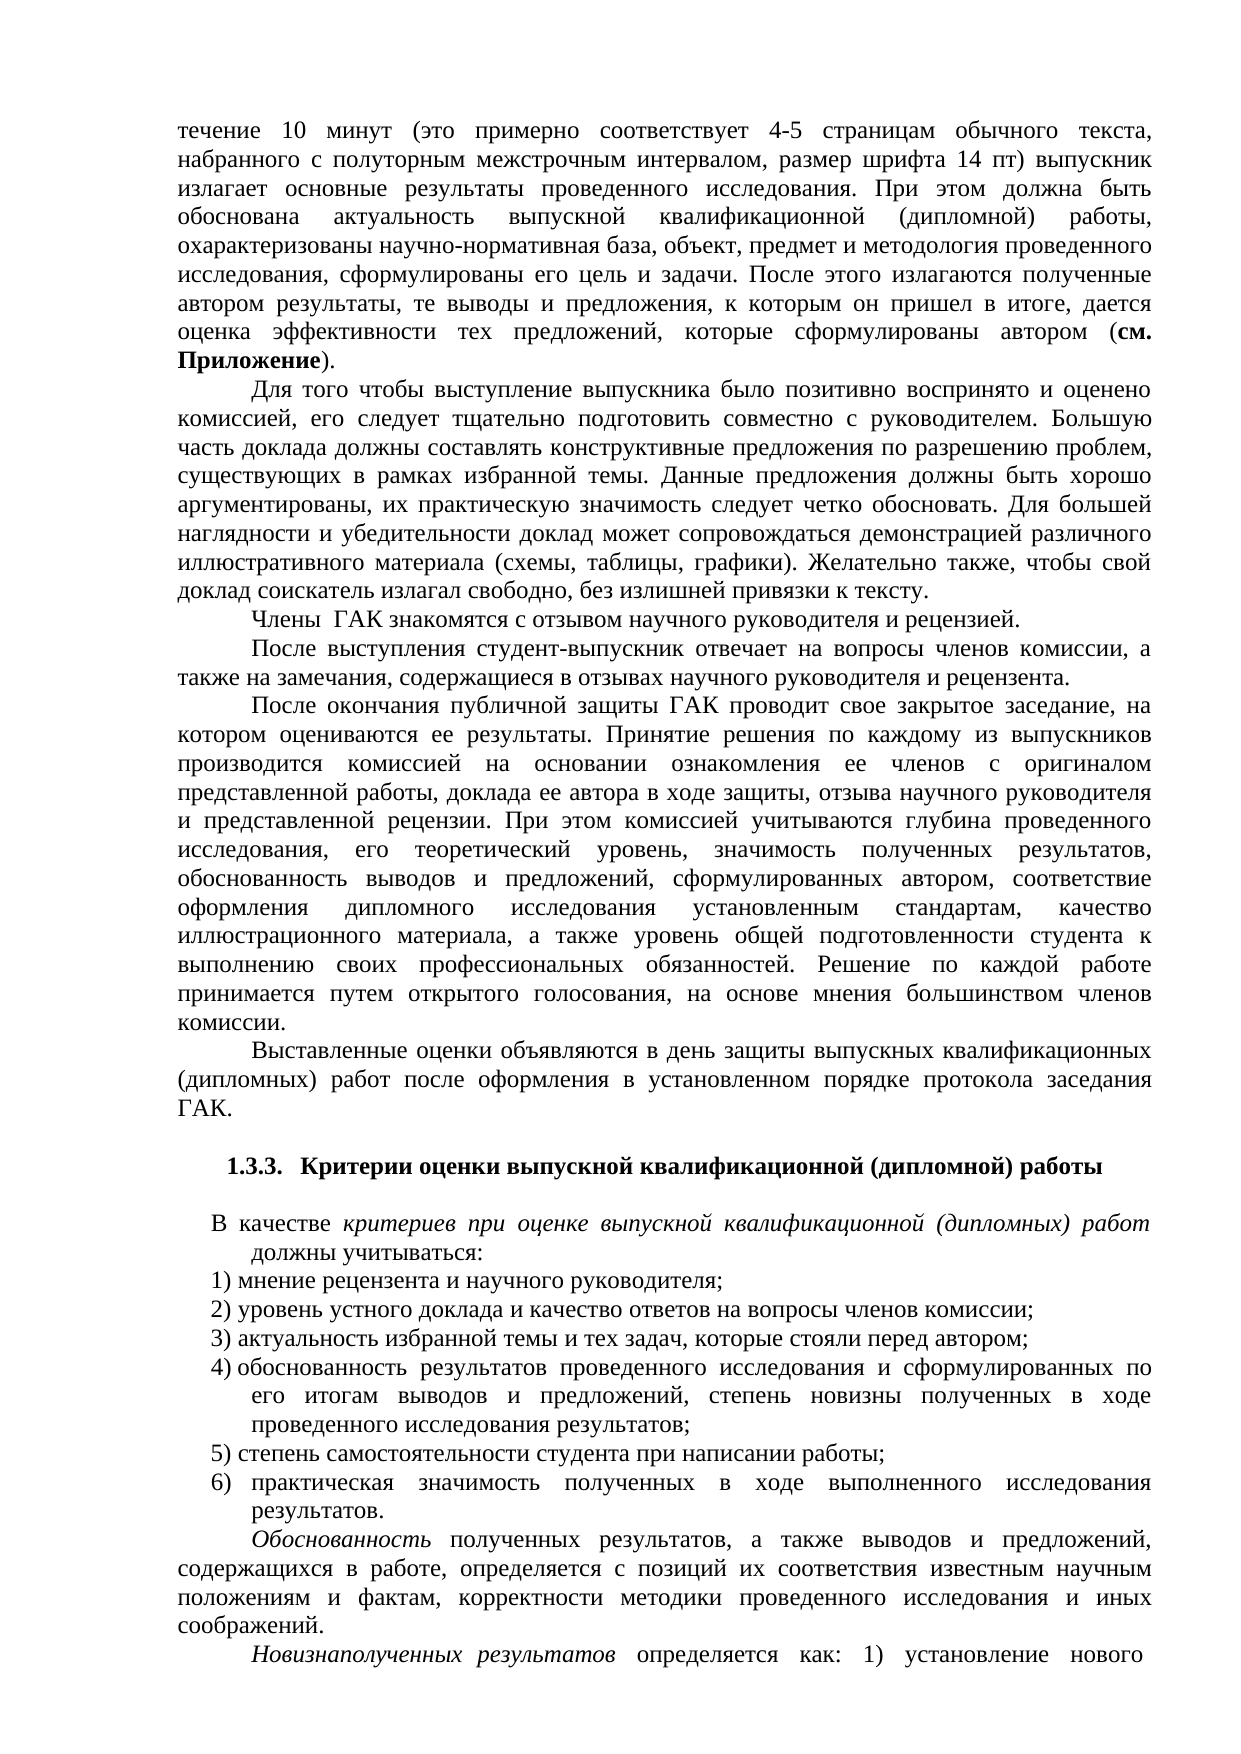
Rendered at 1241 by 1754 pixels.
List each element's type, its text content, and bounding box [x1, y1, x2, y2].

text После выступления студент-выпускник отвечает на вопросы членов комиссии, а также на замечания, содержащиеся в отзывах научного руководителя и рецензента. [177, 633, 1152, 690]
list практическая значимость полученных в ходе выполненного исследования результатов. [211, 1467, 1151, 1524]
subtitle Критерии оценки выпускной квалификационной (дипломной) работы [226, 1151, 1167, 1180]
text В качестве критериев при оценке выпускной квалификационной (дипломных) работ [211, 1208, 1167, 1237]
text должны учитываться: [251, 1237, 1167, 1266]
list мнение рецензента и научного руководителя; [210, 1266, 1167, 1294]
list обоснованность результатов проведенного исследования и сформулированных по его итогам выводов и предложений, степень новизны полученных в ходе проведенного исследования результатов; [211, 1352, 1152, 1438]
list актуальность избранной темы и тех задач, которые стояли перед автором; [210, 1323, 1167, 1352]
list степень самостоятельности студента при написании работы; [210, 1438, 1167, 1467]
text После окончания публичной защиты ГАК проводит свое закрытое заседание, на котором оцениваются ее результаты. Принятие решения по каждому из выпускников производится комиссией на основании ознакомления ее членов с оригиналом представленной работы, доклада ее автора в ходе защиты, отзыва научного руководителя и представленной рецензии. При этом комиссией учитываются глубина проведенного исследования, его теоретический уровень, значимость полученных результатов, обоснованность выводов и предложений, сформулированных автором, соответствие оформления дипломного исследования установленным стандартам, качество иллюстрационного материала, а также уровень общей подготовленности студента к выполнению своих профессиональных обязанностей. Решение по каждой работе принимается путем открытого голосования, на основе мнения большинством членов комиссии. [177, 690, 1152, 1035]
list уровень устного доклада и качество ответов на вопросы членов комиссии; [210, 1294, 1167, 1323]
text течение 10 минут (это примерно соответствует 4-5 страницам обычного текста, набранного с полуторным межстрочным интервалом, размер шрифта 14 пт) выпускник излагает основные результаты проведенного исследования. При этом должна быть обоснована актуальность выпускной квалификационной (дипломной) работы, охарактеризованы научно-нормативная база, объект, предмет и методология проведенного исследования, сформулированы его цель и задачи. После этого излагаются полученные автором результаты, те выводы и предложения, к которым он пришел в итоге, дается оценка эффективности тех предложений, которые сформулированы автором (см. Приложение). [177, 115, 1152, 374]
text Обоснованность полученных результатов, а также выводов и предложений, содержащихся в работе, определяется с позиций их соответствия известным научным положениям и фактам, корректности методики проведенного исследования и иных соображений. [177, 1524, 1152, 1639]
text Выставленные оценки объявляются в день защиты выпускных квалификационных (дипломных) работ после оформления в установленном порядке протокола заседания ГАК. [177, 1035, 1152, 1122]
text Члены ГАК знакомятся с отзывом научного руководителя и рецензией. [251, 604, 1167, 633]
text Для того чтобы выступление выпускника было позитивно воспринято и оценено комиссией, его следует тщательно подготовить совместно с руководителем. Большую часть доклада должны составлять конструктивные предложения по разрешению проблем, существующих в рамках избранной темы. Данные предложения должны быть хорошо аргументированы, их практическую значимость следует четко обосновать. Для большей наглядности и убедительности доклад может сопровождаться демонстрацией различного иллюстративного материала (схемы, таблицы, графики). Желательно также, чтобы свой доклад соискатель излагал свободно, без излишней привязки к тексту. [177, 374, 1152, 604]
text Новизнаполученных результатов определяется как: 1) установление нового [251, 1639, 1167, 1668]
